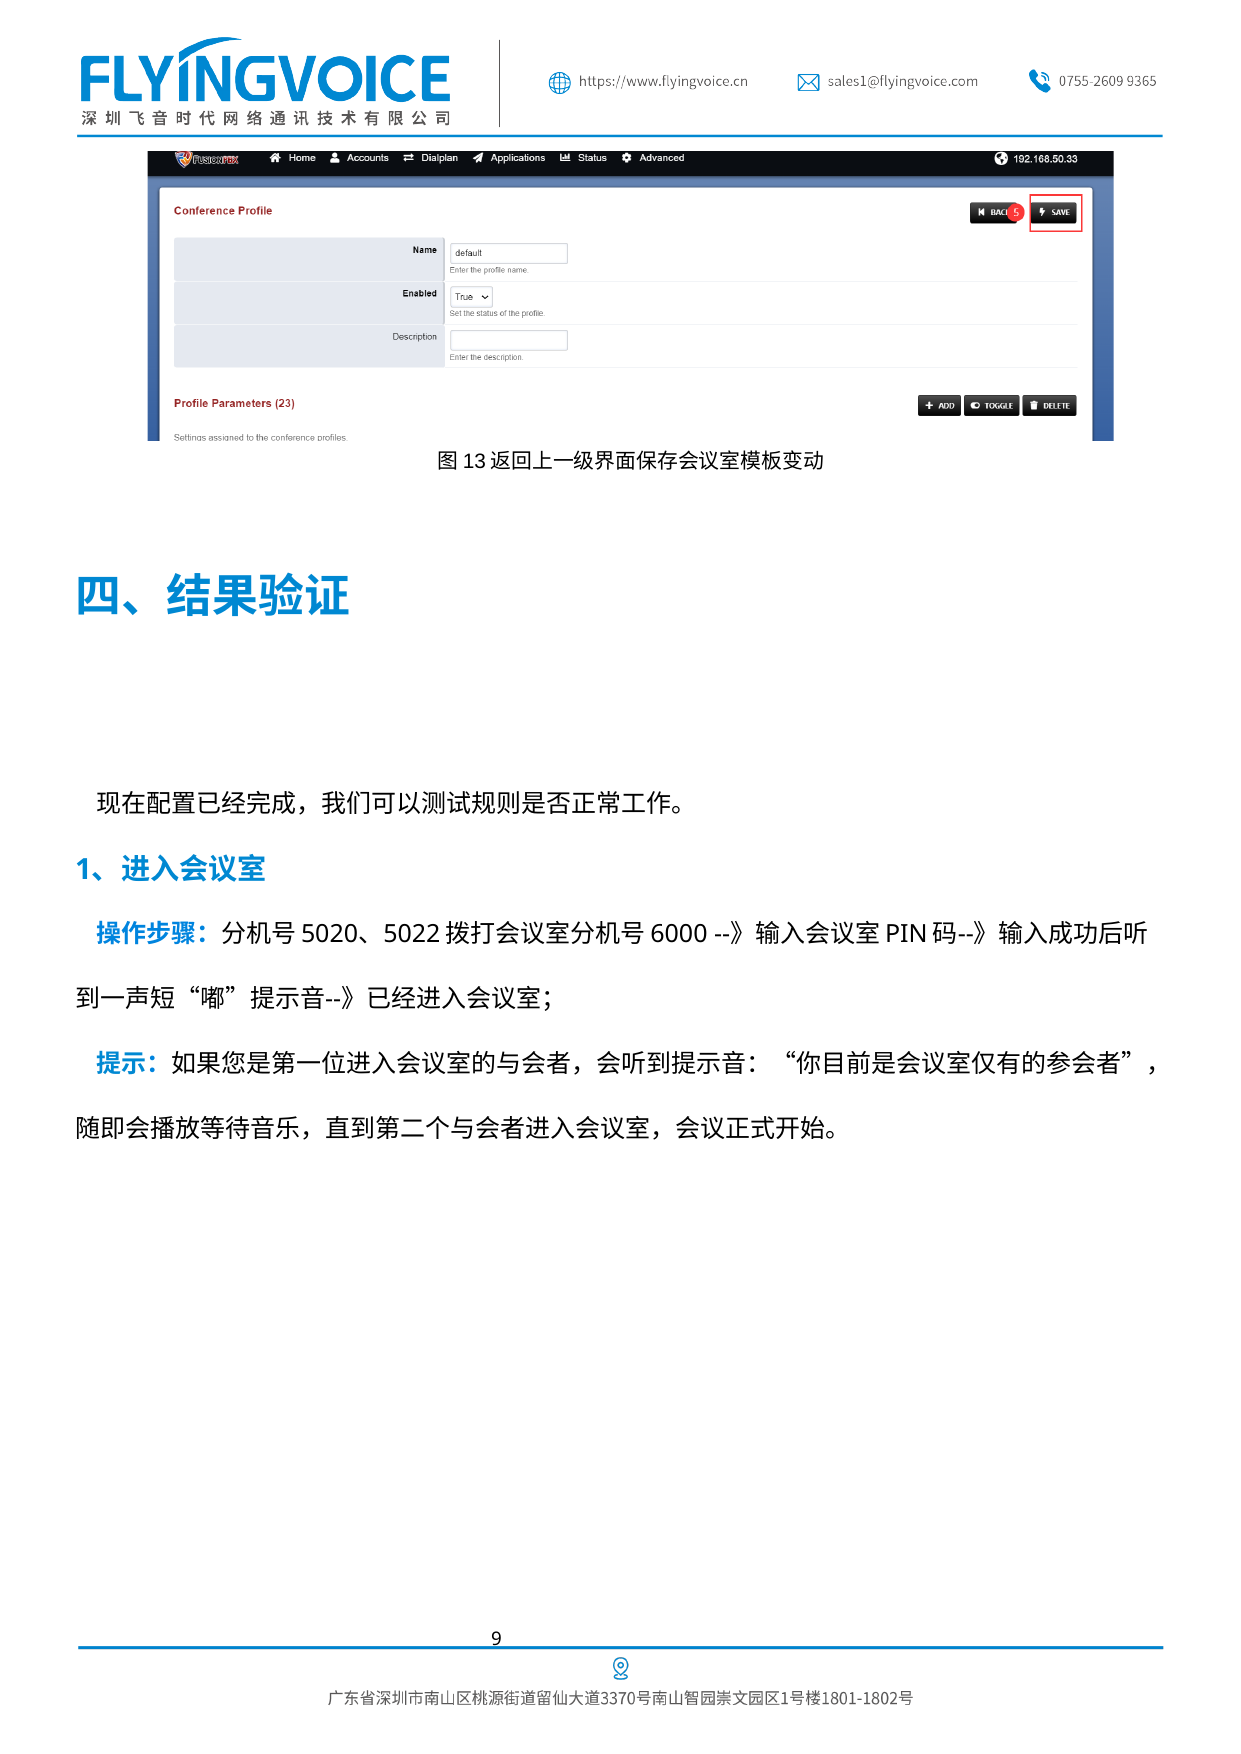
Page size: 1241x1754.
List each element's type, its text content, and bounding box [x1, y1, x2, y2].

picture [74, 31, 1165, 142]
subtitle 1、进入会议室 [75, 834, 1165, 899]
text 图 13 返回上一级界面保存会议室模板变动 [75, 443, 1165, 476]
text 操作步骤：分机号5020、5022拨打会议室分机号6000 --》输入会议室PIN码--》输入成功后听到一声短“嘟”提示音--》已经进入会议室； [75, 899, 1165, 1029]
picture [147, 151, 1114, 441]
text 现在配置已经完成，我们可以测试规则是否正常工作。 [75, 769, 1165, 834]
picture [75, 1642, 1166, 1712]
subtitle 四、结果验证 [75, 544, 1165, 641]
text 提示：如果您是第一位进入会议室的与会者，会听到提示音：“你目前是会议室仅有的参会者”，随即会播放等待音乐，直到第二个与会者进入会议室，会议正式开始。 [75, 1029, 1165, 1159]
